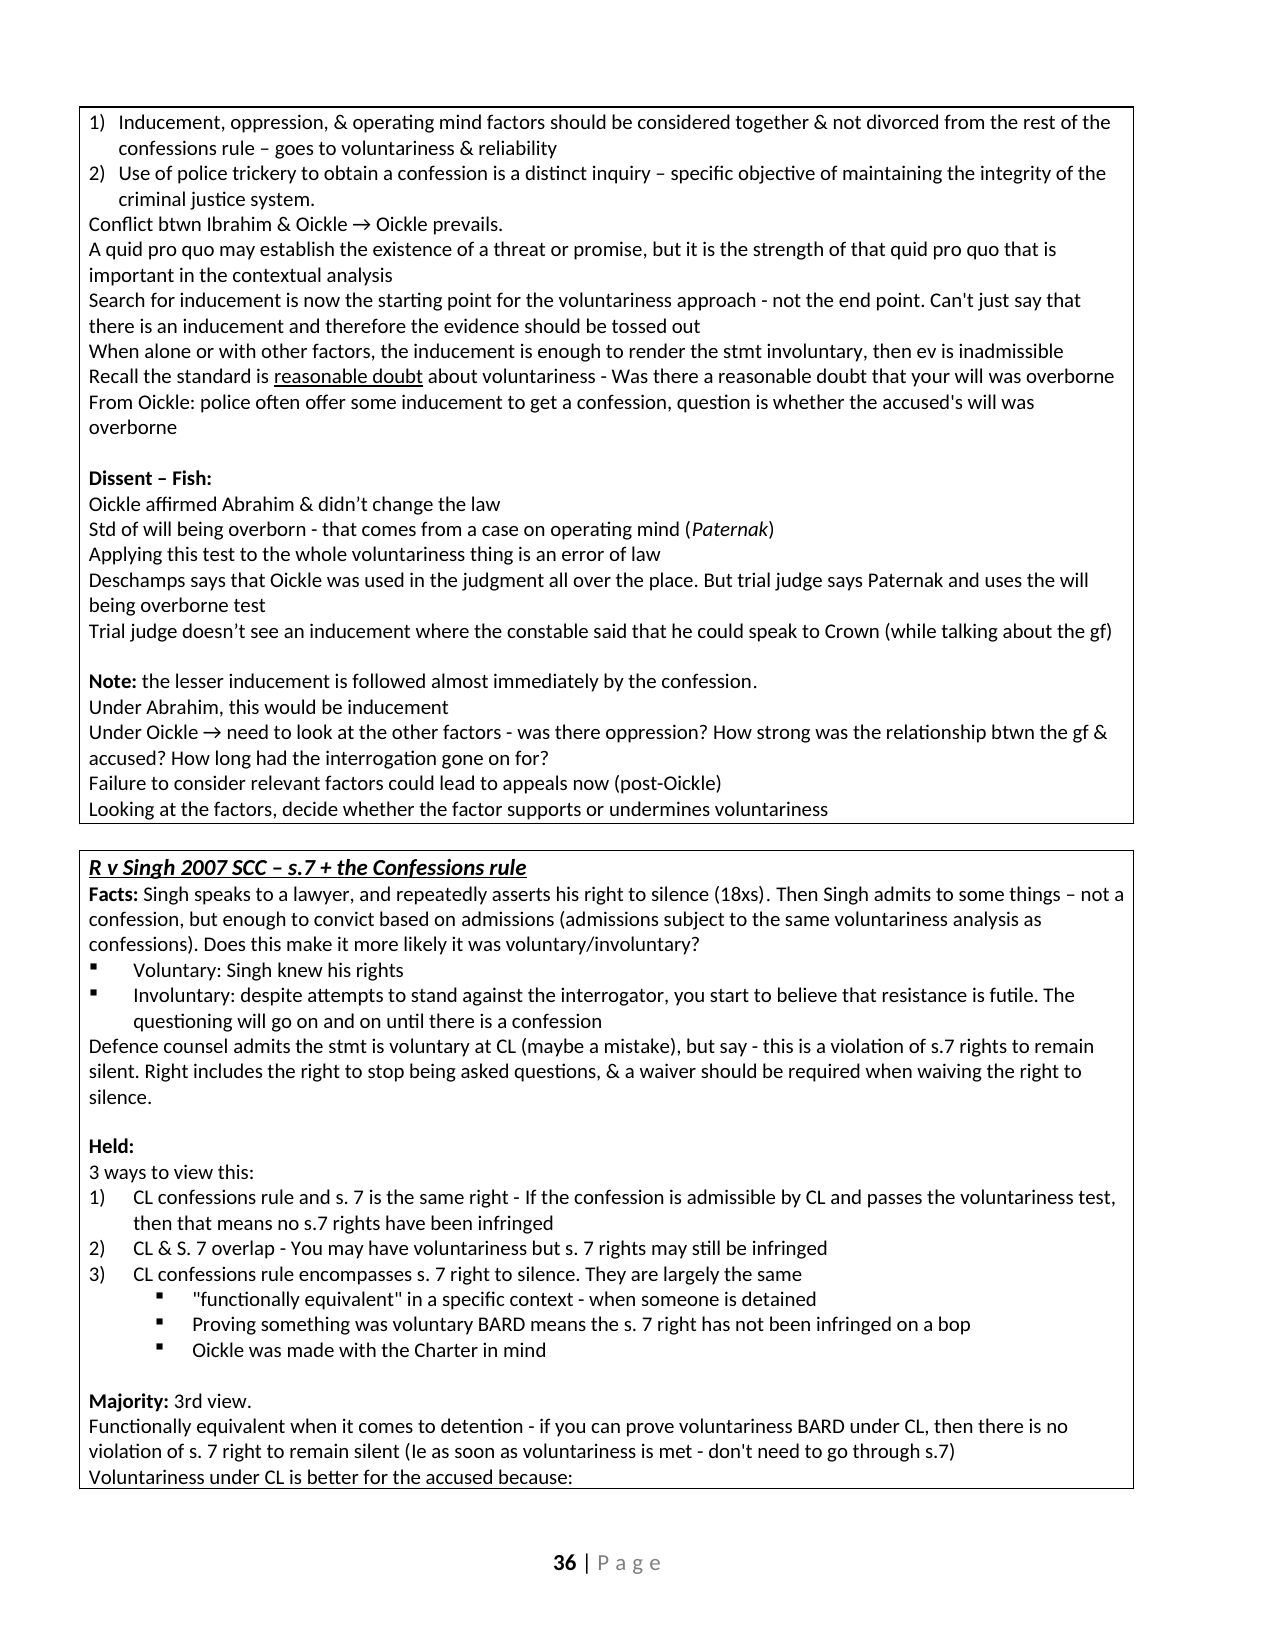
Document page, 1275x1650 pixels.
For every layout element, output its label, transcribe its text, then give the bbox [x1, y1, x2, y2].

list Proving something was voluntary BARD means the s. 7 right has not been infringed on a bop [89, 1312, 1125, 1337]
subtitle R v Singh 2007 SCC – s.7 + the Confessions rule [80, 851, 1133, 881]
list Inducement, oppression, & operating mind factors should be considered together & not divorced from the rest of the confessions rule – goes to voluntariness & reliability [80, 108, 1133, 160]
text Deschamps says that Oickle was used in the judgment all over the place. But trial judge says Paternak and uses the will being overborne test [89, 567, 1125, 618]
text Recall the standard is reasonable doubt about voluntariness - Was there a reasonable doubt that your will was overborne [89, 364, 1125, 389]
text Trial judge doesn’t see an inducement where the constable said that he could speak to Crown (while talking about the gf) [89, 618, 1125, 643]
text 3 ways to view this: [89, 1159, 1125, 1184]
list CL confessions rule and s. 7 is the same right - If the confession is admissible by CL and passes the voluntariness test, then that means no s.7 rights have been infringed [89, 1184, 1125, 1235]
text Majority: 3rd view. [89, 1388, 1125, 1413]
text Conflict btwn Ibrahim & Oickle → Oickle prevails. [89, 211, 1125, 237]
text Search for inducement is now the starting point for the voluntariness approach - not the end point. Can't just say that there is an inducement and therefore the evidence should be tossed out [89, 287, 1125, 338]
list CL confessions rule encompasses s. 7 right to silence. They are largely the same [89, 1261, 1125, 1286]
text Under Oickle → need to look at the other factors - was there oppression? How strong was the relationship btwn the gf & accused? How long had the interrogation gone on for? [89, 719, 1125, 770]
text Held: [89, 1134, 1125, 1159]
text Applying this test to the whole voluntariness thing is an error of law [89, 542, 1125, 567]
text Looking at the factors, decide whether the factor supports or undermines voluntariness [80, 793, 1133, 823]
text Failure to consider relevant factors could lead to appeals now (post-Oickle) [89, 770, 1125, 793]
text Dissent – Fish: [89, 465, 1125, 491]
list Oickle was made with the Charter in mind [89, 1337, 1125, 1362]
text Voluntariness under CL is better for the accused because: [89, 1464, 1125, 1488]
list Voluntary: Singh knew his rights [89, 957, 1125, 982]
list Involuntary: despite attempts to stand against the interrogator, you start to believe that resistance is futile. The questioning will go on and on until there is a confession [89, 982, 1125, 1033]
text Std of will being overborn - that comes from a case on operating mind (Paternak) [89, 516, 1125, 542]
list "functionally equivalent" in a specific context - when someone is detained [89, 1286, 1125, 1312]
text Facts: Singh speaks to a lawyer, and repeatedly asserts his right to silence (18xs). Then Singh admits to some things – not a confession, but enough to convict based on admissions (admissions subject to the same voluntariness analysis as confessions). Does this make it more likely it was voluntary/involuntary? [89, 881, 1125, 957]
text Oickle affirmed Abrahim & didn’t change the law [89, 491, 1125, 516]
text Defence counsel admits the stmt is voluntary at CL (maybe a mistake), but say - this is a violation of s.7 rights to remain silent. Right includes the right to stop being asked questions, & a waiver should be required when waiving the right to silence. [89, 1033, 1125, 1109]
text Under Abrahim, this would be inducement [89, 694, 1125, 719]
text Note: the lesser inducement is followed almost immediately by the confession. [89, 669, 1125, 694]
text A quid pro quo may establish the existence of a threat or promise, but it is the strength of that quid pro quo that is important in the contextual analysis [89, 237, 1125, 287]
text From Oickle: police often offer some inducement to get a confession, question is whether the accused's will was overborne [89, 389, 1125, 440]
list CL & S. 7 overlap - You may have voluntariness but s. 7 rights may still be infringed [89, 1235, 1125, 1261]
text When alone or with other factors, the inducement is enough to render the stmt involuntary, then ev is inadmissible [89, 338, 1125, 364]
text Functionally equivalent when it comes to detention - if you can prove voluntariness BARD under CL, then there is no violation of s. 7 right to remain silent (Ie as soon as voluntariness is met - don't need to go through s.7) [89, 1413, 1125, 1464]
list Use of police trickery to obtain a confession is a distinct inquiry – specific objective of maintaining the integrity of the criminal justice system. [89, 160, 1125, 211]
